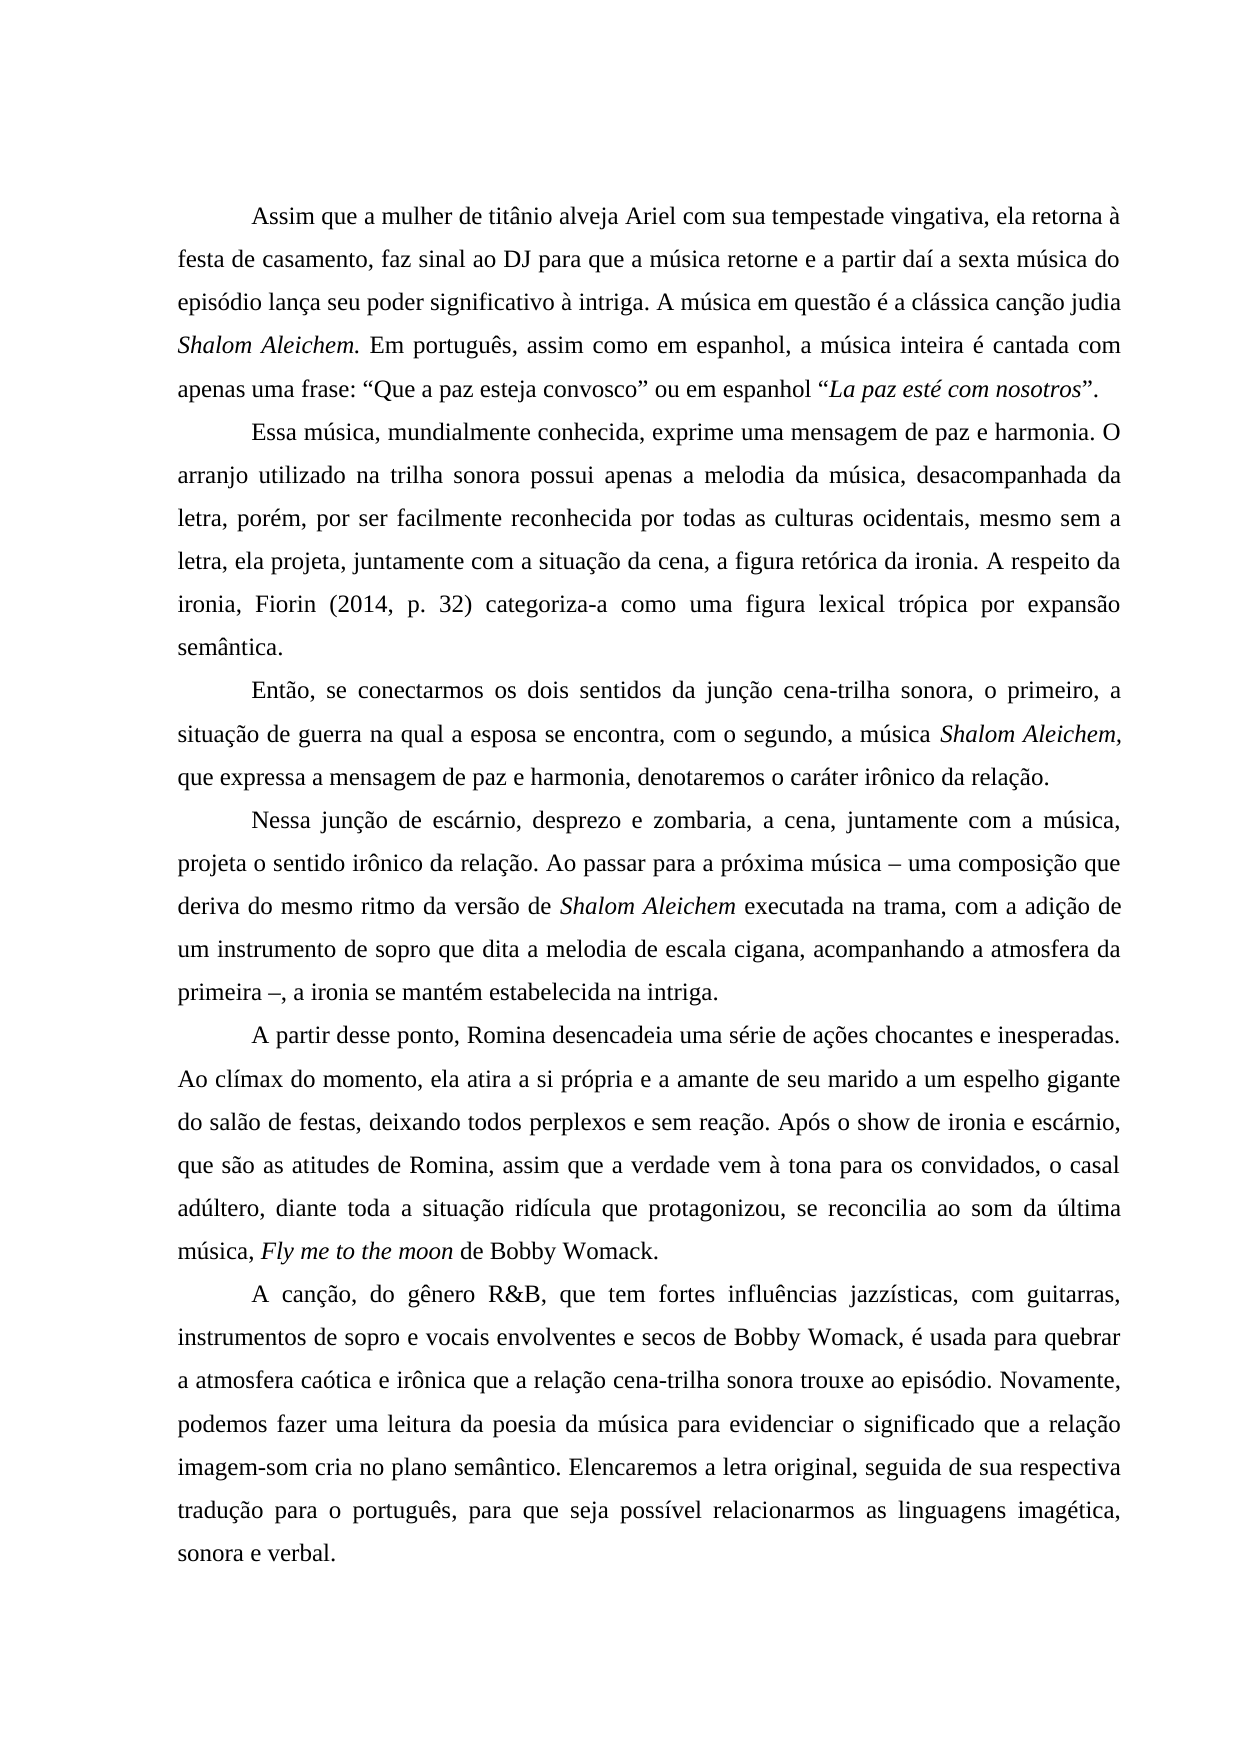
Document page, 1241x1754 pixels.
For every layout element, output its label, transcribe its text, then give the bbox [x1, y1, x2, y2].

text Assim que a mulher de titânio alveja Ariel com sua tempestade vingativa, ela retorna à festa de casamento, faz sinal ao DJ para que a música retorne e a partir daí a sexta música do episódio lança seu poder significativo à intriga. A música em questão é a clássica canção judia Shalom Aleichem. Em português, assim como em espanhol, a música inteira é cantada com apenas uma frase: “Que a paz esteja convosco” ou em espanhol “La paz esté com nosotros”. [177, 201, 1122, 402]
text Essa música, mundialmente conhecida, exprime uma mensagem de paz e harmonia. O arranjo utilizado na trilha sonora possui apenas a melodia da música, desacompanhada da letra, porém, por ser facilmente reconhecida por todas as culturas ocidentais, mesmo sem a letra, ela projeta, juntamente com a situação da cena, a figura retórica da ironia. A respeito da ironia, Fiorin (2014, p. 32) categoriza-a como uma figura lexical trópica por expansão semântica. [177, 417, 1122, 661]
text A canção, do gênero R&B, que tem fortes influências jazzísticas, com guitarras, instrumentos de sopro e vocais envolventes e secos de Bobby Womack, é usada para quebrar a atmosfera caótica e irônica que a relação cena-trilha sonora trouxe ao episódio. Novamente, podemos fazer uma leitura da poesia da música para evidenciar o significado que a relação imagem-som cria no plano semântico. Elencaremos a letra original, seguida de sua respectiva tradução para o português, para que seja possível relacionarmos as linguagens imagética, sonora e verbal. [177, 1279, 1122, 1567]
text A partir desse ponto, Romina desencadeia uma série de ações chocantes e inesperadas. Ao clímax do momento, ela atira a si própria e a amante de seu marido a um espelho gigante do salão de festas, deixando todos perplexos e sem reação. Após o show de ironia e escárnio, que são as atitudes de Romina, assim que a verdade vem à tona para os convidados, o casal adúltero, diante toda a situação ridícula que protagonizou, se reconcilia ao som da última música, Fly me to the moon de Bobby Womack. [177, 1021, 1122, 1265]
text Nessa junção de escárnio, desprezo e zombaria, a cena, juntamente com a música, projeta o sentido irônico da relação. Ao passar para a próxima música – uma composição que deriva do mesmo ritmo da versão de Shalom Aleichem executada na trama, com a adição de um instrumento de sopro que dita a melodia de escala cigana, acompanhando a atmosfera da primeira –, a ironia se mantém estabelecida na intriga. [177, 805, 1122, 1006]
text Então, se conectarmos os dois sentidos da junção cena-trilha sonora, o primeiro, a situação de guerra na qual a esposa se encontra, com o segundo, a música Shalom Aleichem, que expressa a mensagem de paz e harmonia, denotaremos o caráter irônico da relação. [177, 676, 1122, 791]
